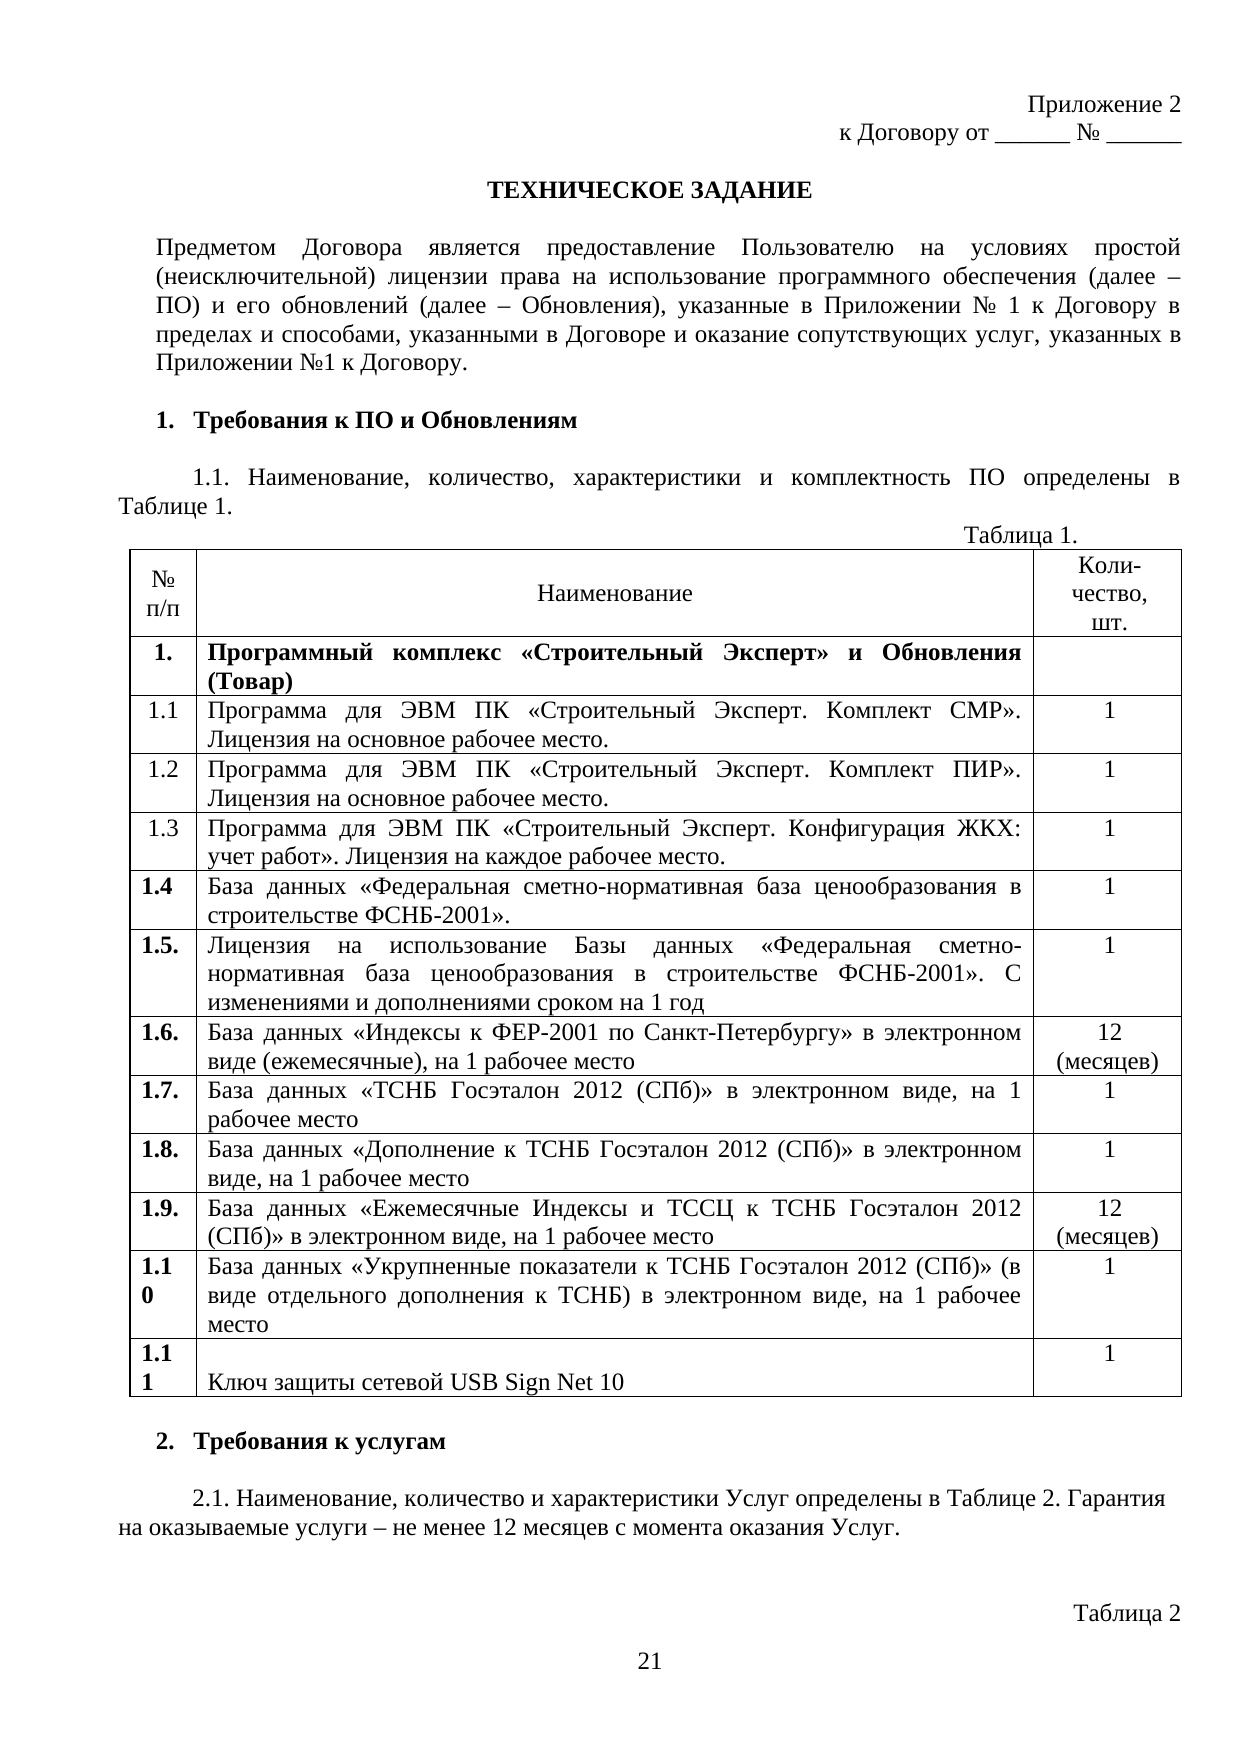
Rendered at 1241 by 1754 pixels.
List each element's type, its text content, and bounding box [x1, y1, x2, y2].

table_cell База данных «Федеральная сметно-нормативная база ценообразования в строительстве ФСНБ-2001». [197, 871, 1033, 929]
table_cell 1.6. [131, 1017, 196, 1074]
table_cell 12 (месяцев) [1034, 1017, 1181, 1074]
table_cell 1.9. [131, 1193, 196, 1250]
list Требования к ПО и Обновлениям [156, 405, 1181, 434]
table_cell Программный комплекс «Строительный Эксперт» и Обновления (Товар) [197, 637, 1033, 694]
table_cell 1. [131, 637, 196, 694]
table_cell 1 [1034, 813, 1181, 870]
table_cell Лицензия на использование Базы данных «Федеральная сметно-нормативная база ценообразования в строительстве ФСНБ-2001». С изменениями и дополнениями сроком на 1 год [197, 930, 1033, 1016]
table_cell База данных «Ежемесячные Индексы и ТССЦ к ТСНБ Госэталон 2012 (СПб)» в электронном виде, на 1 рабочее место [197, 1193, 1033, 1250]
text к Договору от ______ № ______ [709, 117, 1181, 146]
table_cell 1.2 [131, 754, 196, 812]
text 1.1. Наименование, количество, характеристики и комплектность ПО определены в Таблице 1. [118, 462, 1181, 520]
table_cell Программа для ЭВМ ПК «Строительный Эксперт. Конфигурация ЖКХ: учет работ». Лицензия на каждое рабочее место. [197, 813, 1033, 870]
table_cell База данных «ТСНБ Госэталон 2012 (СПб)» в электронном виде, на 1 рабочее место [197, 1076, 1033, 1133]
text Таблица 2 [118, 1598, 1181, 1627]
table_cell 1.8. [131, 1134, 196, 1192]
table_cell 1.10 [131, 1251, 196, 1337]
table_cell База данных «Дополнение к ТСНБ Госэталон 2012 (СПб)» в электронном виде, на 1 рабочее место [197, 1134, 1033, 1192]
table_cell База данных «Индексы к ФЕР-2001 по Санкт-Петербургу» в электронном виде (ежемесячные), на 1 рабочее место [197, 1017, 1033, 1074]
table_header № п/п [131, 550, 196, 636]
table_cell База данных «Укрупненные показатели к ТСНБ Госэталон 2012 (СПб)» (в виде отдельного дополнения к ТСНБ) в электронном виде, на 1 рабочее место [197, 1251, 1033, 1337]
table_cell 1.3 [131, 813, 196, 870]
text Приложение 2 [709, 89, 1181, 117]
list Требования к услугам [156, 1426, 1181, 1454]
table_cell 1 [1034, 1339, 1181, 1396]
table_cell 1 [1034, 930, 1181, 1016]
text Таблица 1. [118, 520, 1078, 549]
table_cell Программа для ЭВМ ПК «Строительный Эксперт. Комплект СМР». Лицензия на основное рабочее место. [197, 696, 1033, 753]
table_header Наименование [197, 550, 1033, 636]
table_cell 1 [1034, 871, 1181, 929]
table_cell 1 [1034, 1134, 1181, 1192]
table_cell Ключ защиты сетевой USB Sign Net 10 [197, 1339, 1033, 1396]
table_cell Программа для ЭВМ ПК «Строительный Эксперт. Комплект ПИР». Лицензия на основное рабочее место. [197, 754, 1033, 812]
list Предметом Договора является предоставление Пользователю на условиях простой (неисключительной) лицензии права на использование программного обеспечения (далее – ПО) и его обновлений (далее – Обновления), указанные в Приложении № 1 к Договору в пределах и способами, указанными в Договоре и оказание сопутствующих услуг, указанных в Приложении №1 к Договору. [156, 232, 1181, 376]
text ТЕХНИЧЕСКОЕ ЗАДАНИЕ [118, 175, 1181, 204]
table_cell 1 [1034, 1251, 1181, 1337]
table_header Коли- чество, шт. [1034, 550, 1181, 636]
table_cell 1 [1034, 1076, 1181, 1133]
table_cell 1.5. [131, 930, 196, 1016]
table_cell 1.4 [131, 871, 196, 929]
table_cell 1.11 [131, 1339, 196, 1396]
table_cell 1 [1034, 754, 1181, 812]
table_cell 12 (месяцев) [1034, 1193, 1181, 1250]
table_cell 1 [1034, 696, 1181, 753]
table_cell 1.7. [131, 1076, 196, 1133]
text 2.1. Наименование, количество и характеристики Услуг определены в Таблице 2. Гарантия на оказываемые услуги – не менее 12 месяцев с момента оказания Услуг. [118, 1483, 1181, 1541]
table_cell 1.1 [131, 696, 196, 753]
table_cell [1034, 637, 1181, 694]
